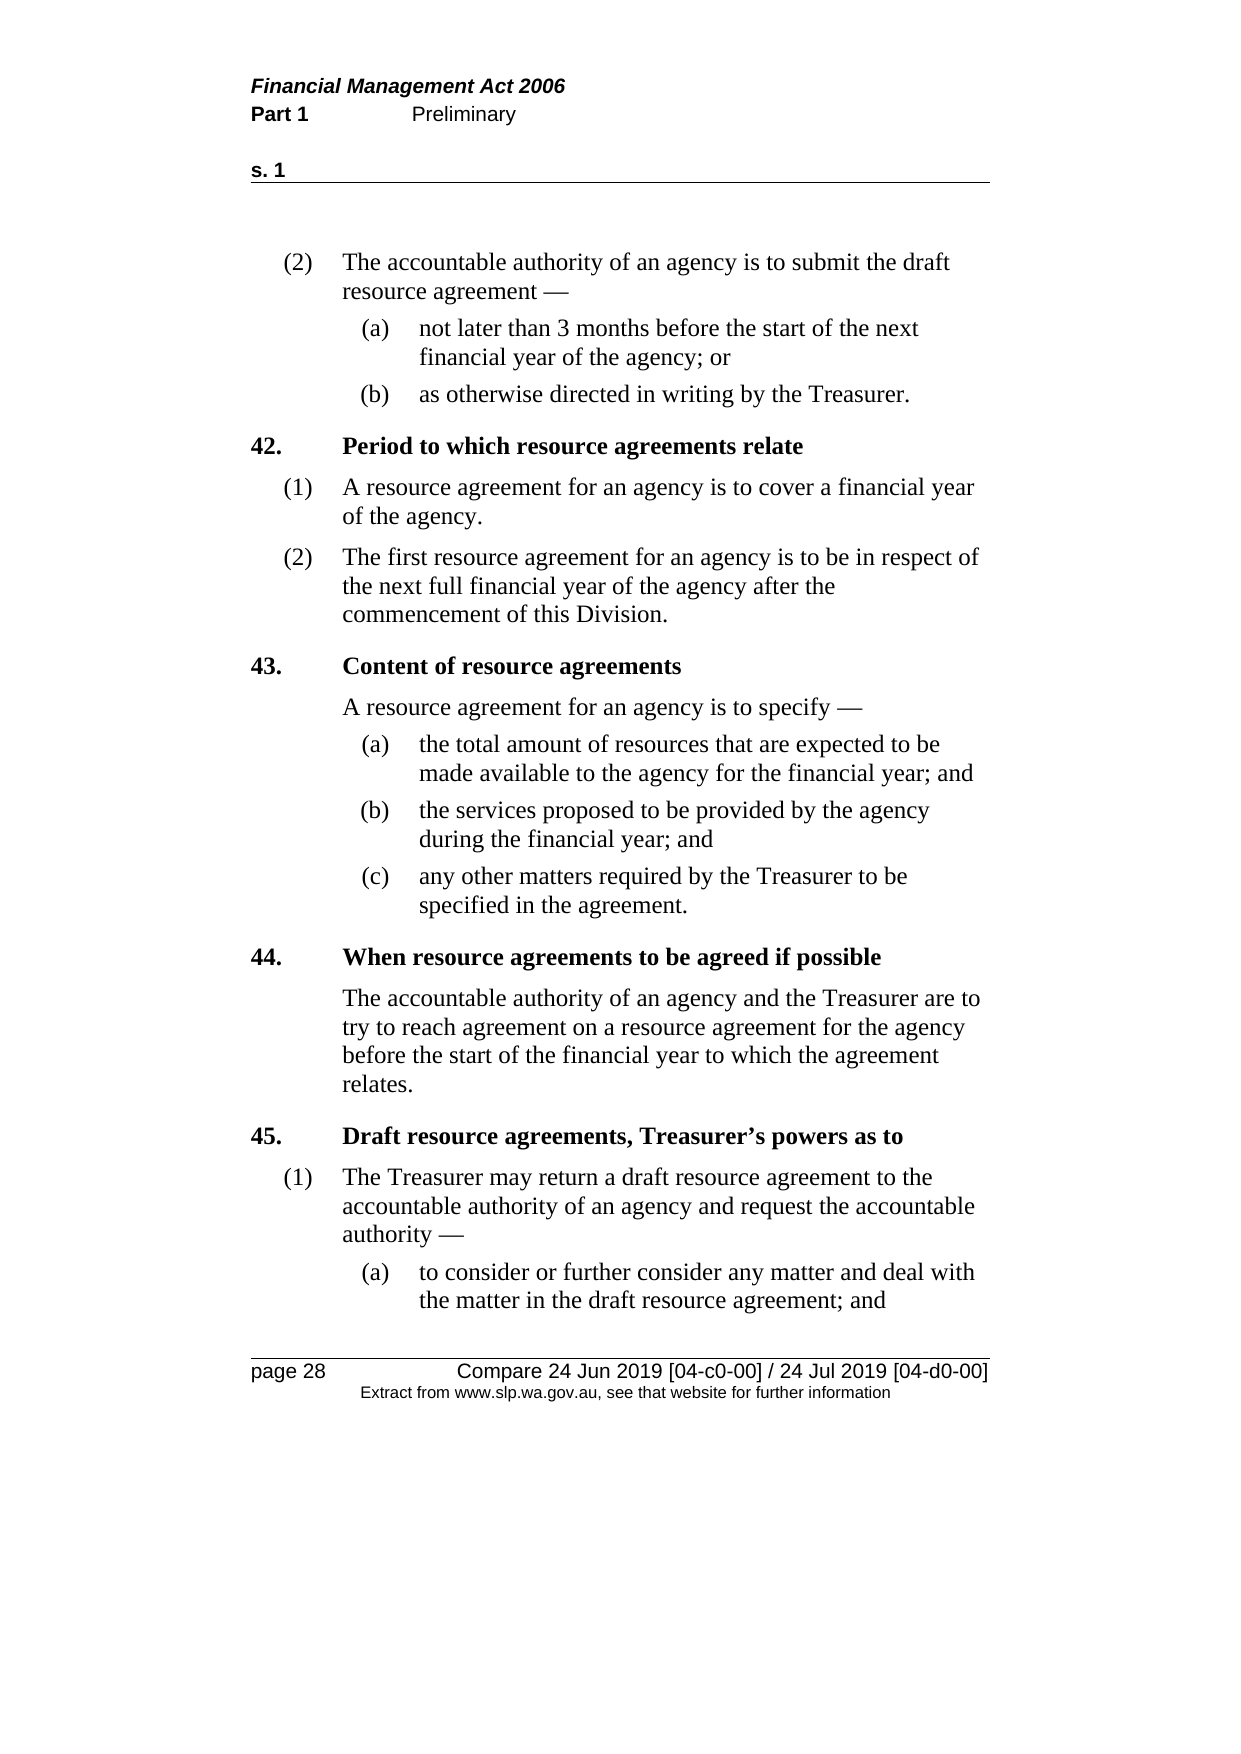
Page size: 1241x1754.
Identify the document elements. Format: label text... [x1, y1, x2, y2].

text (1) A resource agreement for an agency is to cover a financial year of the agency. [251, 472, 990, 529]
subtitle 42. Period to which resource agreements relate [251, 431, 990, 459]
text The accountable authority of an agency and the Treasurer are to try to reach agreement on a resource agreement for the agency before the start of the financial year to which the agreement relates. [251, 983, 990, 1098]
text (a) to consider or further consider any matter and deal with the matter in the draft resource agreement; and [251, 1257, 990, 1314]
text (2) The accountable authority of an agency is to submit the draft resource agreement — [251, 247, 990, 305]
subtitle 43. Content of resource agreements [251, 651, 990, 680]
text (a) not later than 3 months before the start of the next financial year of the agency; or [251, 313, 990, 371]
text A resource agreement for an agency is to specify — [251, 692, 990, 721]
text (c) any other matters required by the Treasurer to be specified in the agreement. [251, 861, 990, 919]
subtitle 45. Draft resource agreements, Treasurer’s powers as to [251, 1121, 990, 1149]
text (2) The first resource agreement for an agency is to be in respect of the next full financial year of the agency after the commencement of this Division. [251, 542, 990, 628]
subtitle 44. When resource agreements to be agreed if possible [251, 942, 990, 970]
text (a) the total amount of resources that are expected to be made available to the agency for the financial year; and [251, 729, 990, 787]
text (b) as otherwise directed in writing by the Treasurer. [251, 379, 990, 408]
text (1) The Treasurer may return a draft resource agreement to the accountable authority of an agency and request the accountable authority — [251, 1162, 990, 1248]
text (b) the services proposed to be provided by the agency during the financial year; and [251, 795, 990, 853]
